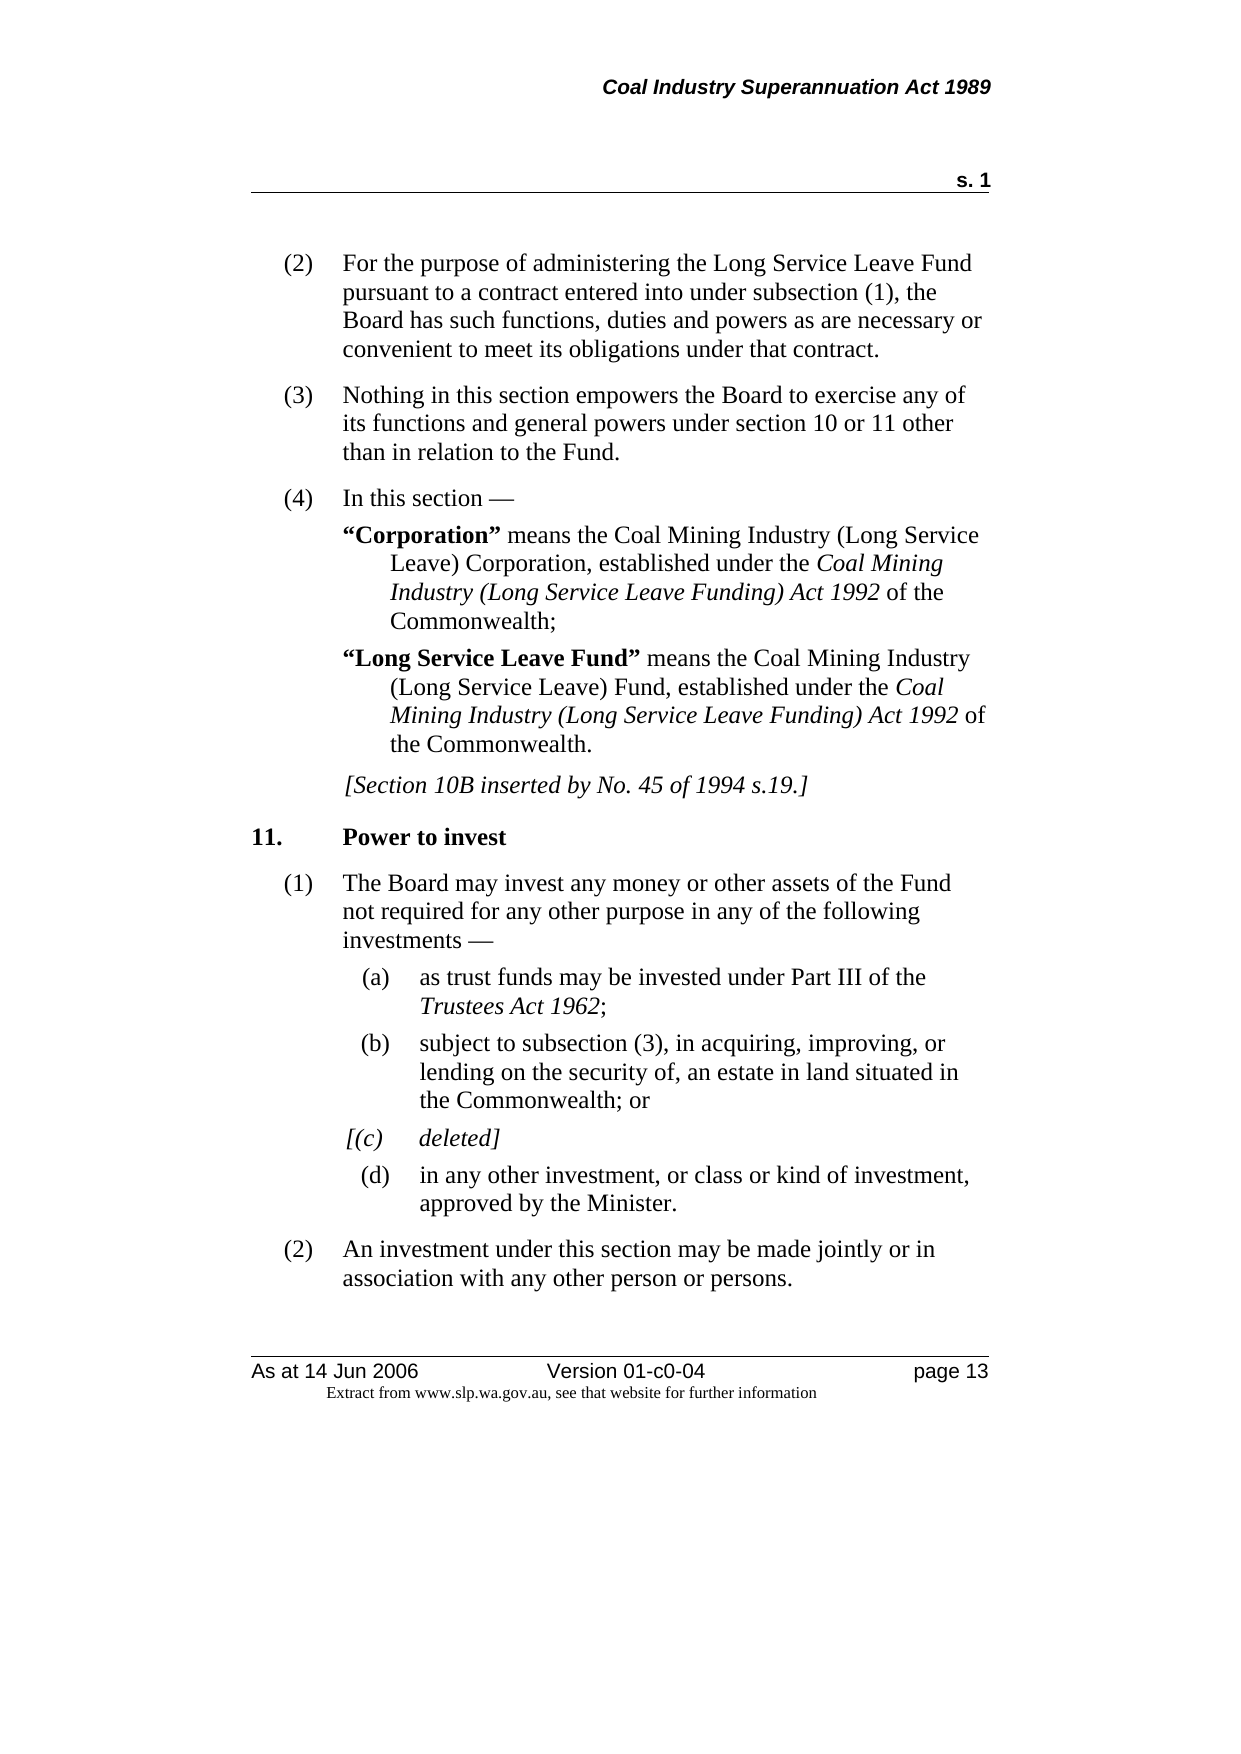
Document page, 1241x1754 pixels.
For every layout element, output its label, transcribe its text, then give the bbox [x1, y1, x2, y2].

text (2) An investment under this section may be made jointly or in association with any other person or persons. [251, 1234, 989, 1291]
text [Section 10B inserted by No. 45 of 1994 s.19.] [251, 771, 989, 799]
text (4) In this section — [251, 483, 989, 511]
text (b) subject to subsection (3), in acquiring, improving, or lending on the security of, an estate in land situated in the Commonwealth; or [251, 1028, 989, 1114]
text (a) as trust funds may be invested under Part III of the Trustees Act 1962; [251, 962, 989, 1020]
text “Corporation” means the Coal Mining Industry (Long Service Leave) Corporation, established under the Coal Mining Industry (Long Service Leave Funding) Act 1992 of the Commonwealth; [251, 520, 989, 635]
text (d) in any other investment, or class or kind of investment, approved by the Minister. [251, 1160, 989, 1217]
text [(c) deleted] [251, 1123, 989, 1151]
text (3) Nothing in this section empowers the Board to exercise any of its functions and general powers under section 10 or 11 other than in relation to the Fund. [251, 380, 989, 466]
subtitle 11. Power to invest [251, 822, 989, 851]
text “Long Service Leave Fund” means the Coal Mining Industry (Long Service Leave) Fund, established under the Coal Mining Industry (Long Service Leave Funding) Act 1992 of the Commonwealth. [251, 643, 989, 758]
text (1) The Board may invest any money or other assets of the Fund not required for any other purpose in any of the following investments — [251, 868, 989, 954]
text (2) For the purpose of administering the Long Service Leave Fund pursuant to a contract entered into under subsection (1), the Board has such functions, duties and powers as are necessary or convenient to meet its obligations under that contract. [251, 248, 989, 363]
